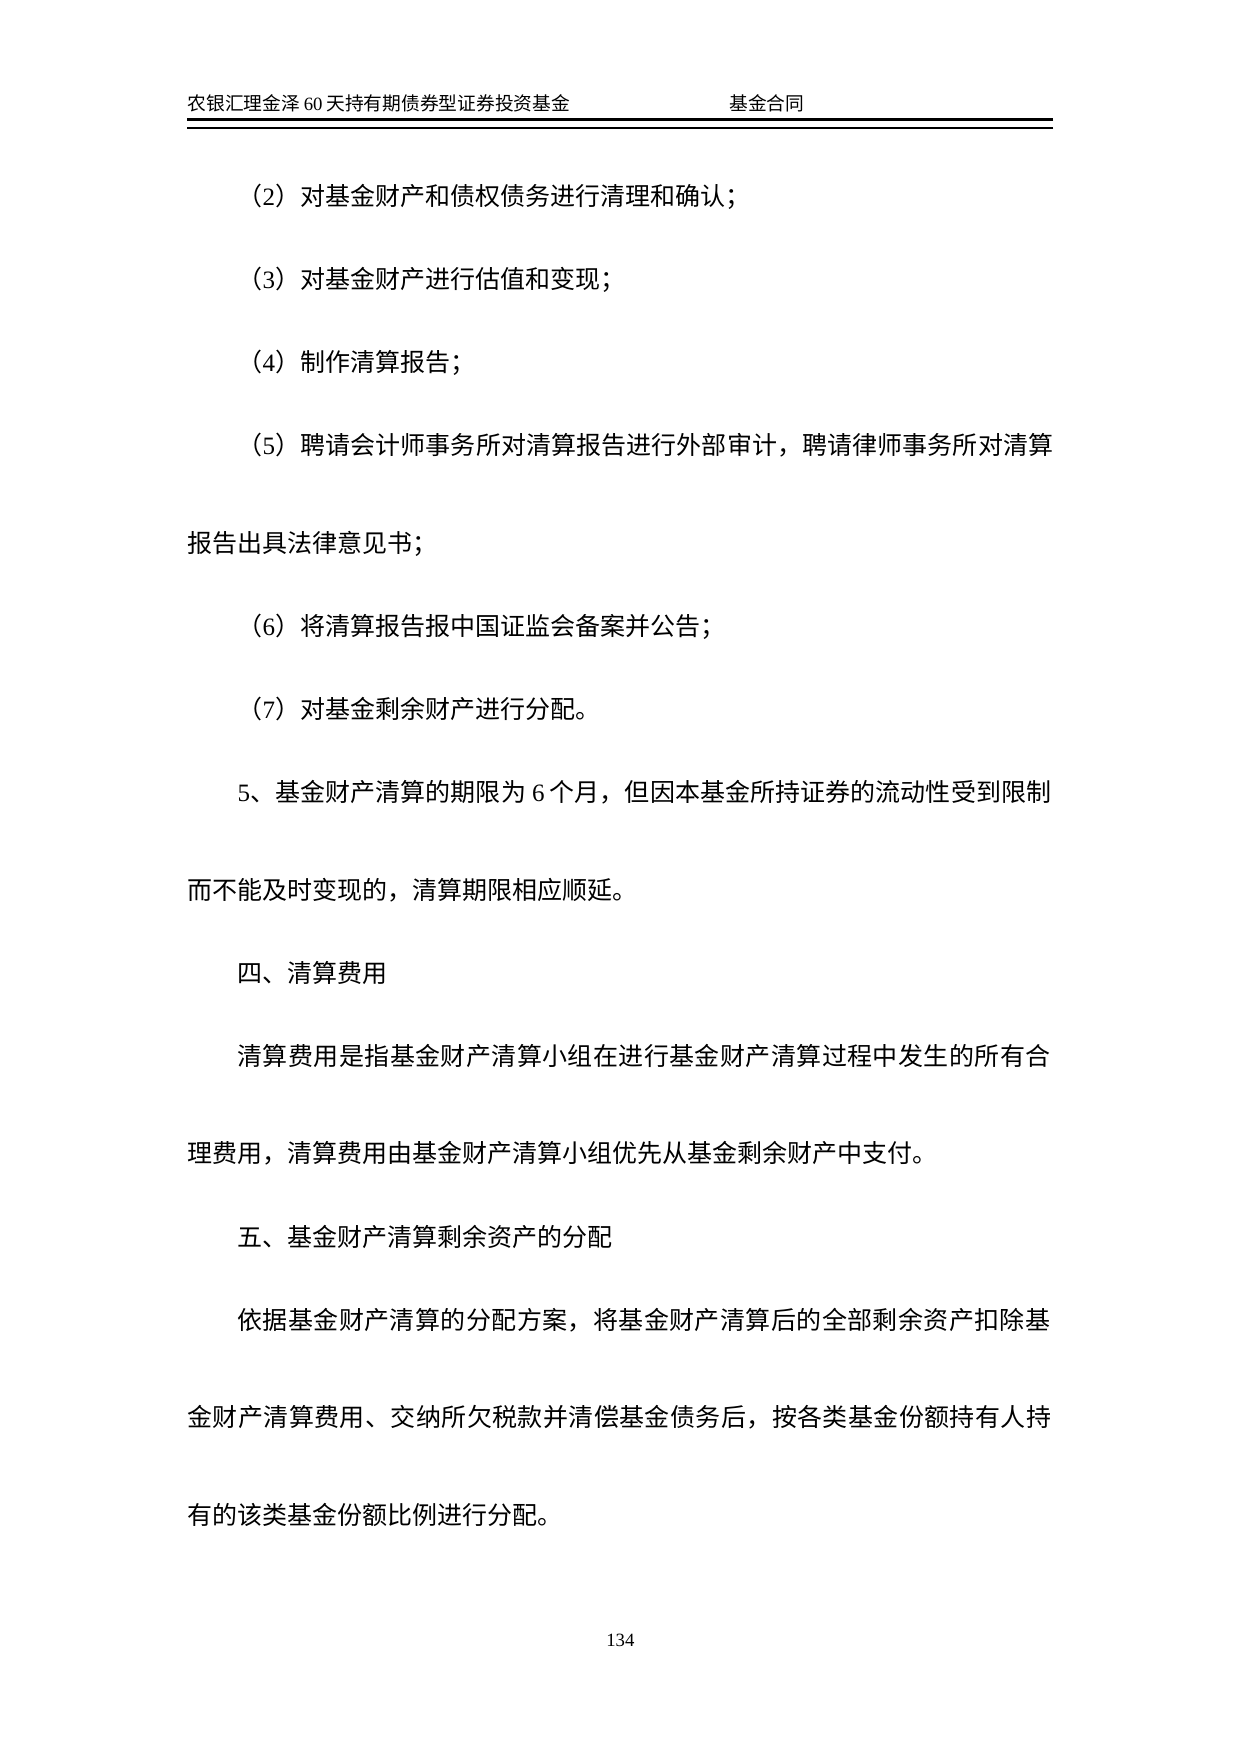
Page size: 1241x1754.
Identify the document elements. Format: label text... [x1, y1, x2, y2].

text （2）对基金财产和债权债务进行清理和确认； [187, 162, 1053, 227]
text 5、基金财产清算的期限为6个月，但因本基金所持证券的流动性受到限制而不能及时变现的，清算期限相应顺延。 [187, 758, 1053, 921]
text 清算费用是指基金财产清算小组在进行基金财产清算过程中发生的所有合理费用，清算费用由基金财产清算小组优先从基金剩余财产中支付。 [187, 1022, 1053, 1184]
text 依据基金财产清算的分配方案，将基金财产清算后的全部剩余资产扣除基金财产清算费用、交纳所欠税款并清偿基金债务后，按各类基金份额持有人持有的该类基金份额比例进行分配。 [187, 1286, 1053, 1546]
text （6）将清算报告报中国证监会备案并公告； [187, 592, 1053, 657]
text （5）聘请会计师事务所对清算报告进行外部审计，聘请律师事务所对清算报告出具法律意见书； [187, 411, 1053, 574]
text （4）制作清算报告； [187, 328, 1053, 393]
text 五、基金财产清算剩余资产的分配 [187, 1203, 1053, 1268]
text （3）对基金财产进行估值和变现； [187, 245, 1053, 310]
text （7）对基金剩余财产进行分配。 [187, 675, 1053, 740]
text 四、清算费用 [187, 939, 1053, 1004]
